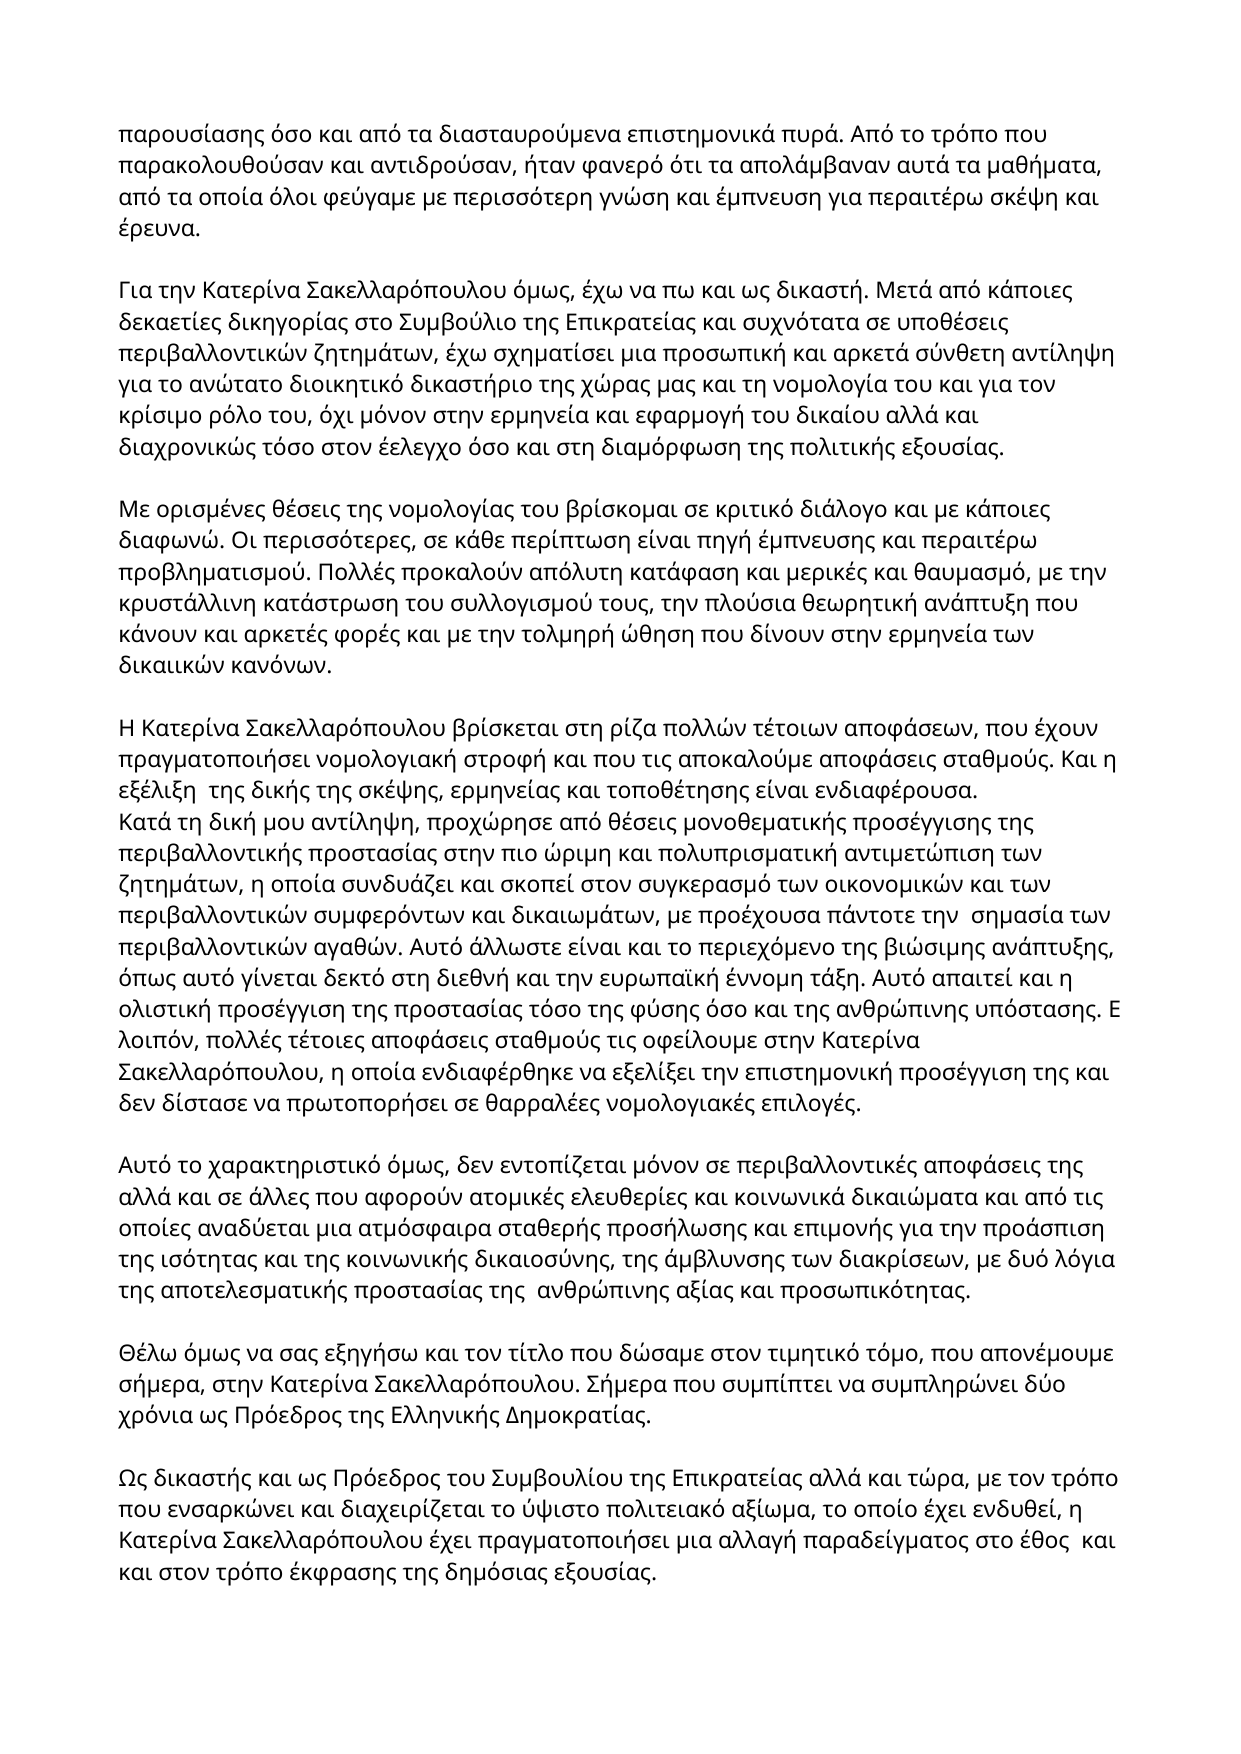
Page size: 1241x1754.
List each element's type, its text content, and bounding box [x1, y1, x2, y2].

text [118, 118, 1122, 243]
text Ως δικαστής και ως Πρόεδρος του Συμβουλίου της Επικρατείας αλλά και τώρα, με τον τρόπο που ενσαρκώνει και διαχειρίζεται το ύψιστο πολιτειακό αξίωμα, το οποίο έχει ενδυθεί, η Κατερίνα Σακελλαρόπουλου έχει πραγματοποιήσει μια αλλαγή παραδείγματος στο έθος και και στον τρόπο έκφρασης της δημόσιας εξουσίας. [118, 1462, 1122, 1587]
text Η Κατερίνα Σακελλαρόπουλου βρίσκεται στη ρίζα πολλών τέτοιων αποφάσεων, που έχουν πραγματοποιήσει νομολογιακή στροφή και που τις αποκαλούμε αποφάσεις σταθμούς. Και η εξέλιξη της δικής της σκέψης, ερμηνείας και τοποθέτησης είναι ενδιαφέρουσα. [118, 712, 1122, 806]
text Για την Κατερίνα Σακελλαρόπουλου όμως, έχω να πω και ως δικαστή. Μετά από κάποιες δεκαετίες δικηγορίας στο Συμβούλιο της Επικρατείας και συχνότατα σε υποθέσεις περιβαλλοντικών ζητημάτων, έχω σχηματίσει μια προσωπική και αρκετά σύνθετη αντίληψη για το ανώτατο διοικητικό δικαστήριο της χώρας μας και τη νομολογία του και για τον κρίσιμο ρόλο του, όχι μόνον στην ερμηνεία και εφαρμογή του δικαίου αλλά και διαχρονικώς τόσο στον έελεγχο όσο και στη διαμόρφωση της πολιτικής εξουσίας. [118, 274, 1122, 462]
text Αυτό το χαρακτηριστικό όμως, δεν εντοπίζεται μόνον σε περιβαλλοντικές αποφάσεις της αλλά και σε άλλες που αφορούν ατομικές ελευθερίες και κοινωνικά δικαιώματα και από τις οποίες αναδύεται μια ατμόσφαιρα σταθερής προσήλωσης και επιμονής για την προάσπιση της ισότητας και της κοινωνικής δικαιοσύνης, της άμβλυνσης των διακρίσεων, με δυό λόγια της αποτελεσματικής προστασίας της ανθρώπινης αξίας και προσωπικότητας. [118, 1149, 1122, 1306]
text Θέλω όμως να σας εξηγήσω και τον τίτλο που δώσαμε στον τιμητικό τόμο, που απονέμουμε σήμερα, στην Κατερίνα Σακελλαρόπουλου. Σήμερα που συμπίπτει να συμπληρώνει δύο χρόνια ως Πρόεδρος της Ελληνικής Δημοκρατίας. [118, 1337, 1122, 1431]
text Με ορισμένες θέσεις της νομολογίας του βρίσκομαι σε κριτικό διάλογο και με κάποιες διαφωνώ. Οι περισσότερες, σε κάθε περίπτωση είναι πηγή έμπνευσης και περαιτέρω προβληματισμού. Πολλές προκαλούν απόλυτη κατάφαση και μερικές και θαυμασμό, με την κρυστάλλινη κατάστρωση του συλλογισμού τους, την πλούσια θεωρητική ανάπτυξη που κάνουν και αρκετές φορές και με την τολμηρή ώθηση που δίνουν στην ερμηνεία των δικαιικών κανόνων. [118, 493, 1122, 681]
text Κατά τη δική μου αντίληψη, προχώρησε από θέσεις μονοθεματικής προσέγγισης της περιβαλλοντικής προστασίας στην πιο ώριμη και πολυπρισματική αντιμετώπιση των ζητημάτων, η οποία συνδυάζει και σκοπεί στον συγκερασμό των οικονομικών και των περιβαλλοντικών συμφερόντων και δικαιωμάτων, με προέχουσα πάντοτε την σημασία των περιβαλλοντικών αγαθών. Αυτό άλλωστε είναι και το περιεχόμενο της βιώσιμης ανάπτυξης, όπως αυτό γίνεται δεκτό στη διεθνή και την ευρωπαϊκή έννομη τάξη. Αυτό απαιτεί και η ολιστική προσέγγιση της προστασίας τόσο της φύσης όσο και της ανθρώπινης υπόστασης. Ε λοιπόν, πολλές τέτοιες αποφάσεις σταθμούς τις οφείλουμε στην Κατερίνα Σακελλαρόπουλου, η οποία ενδιαφέρθηκε να εξελίξει την επιστημονική προσέγγιση της και δεν δίστασε να πρωτοπορήσει σε θαρραλέες νομολογιακές επιλογές. [118, 806, 1122, 1118]
